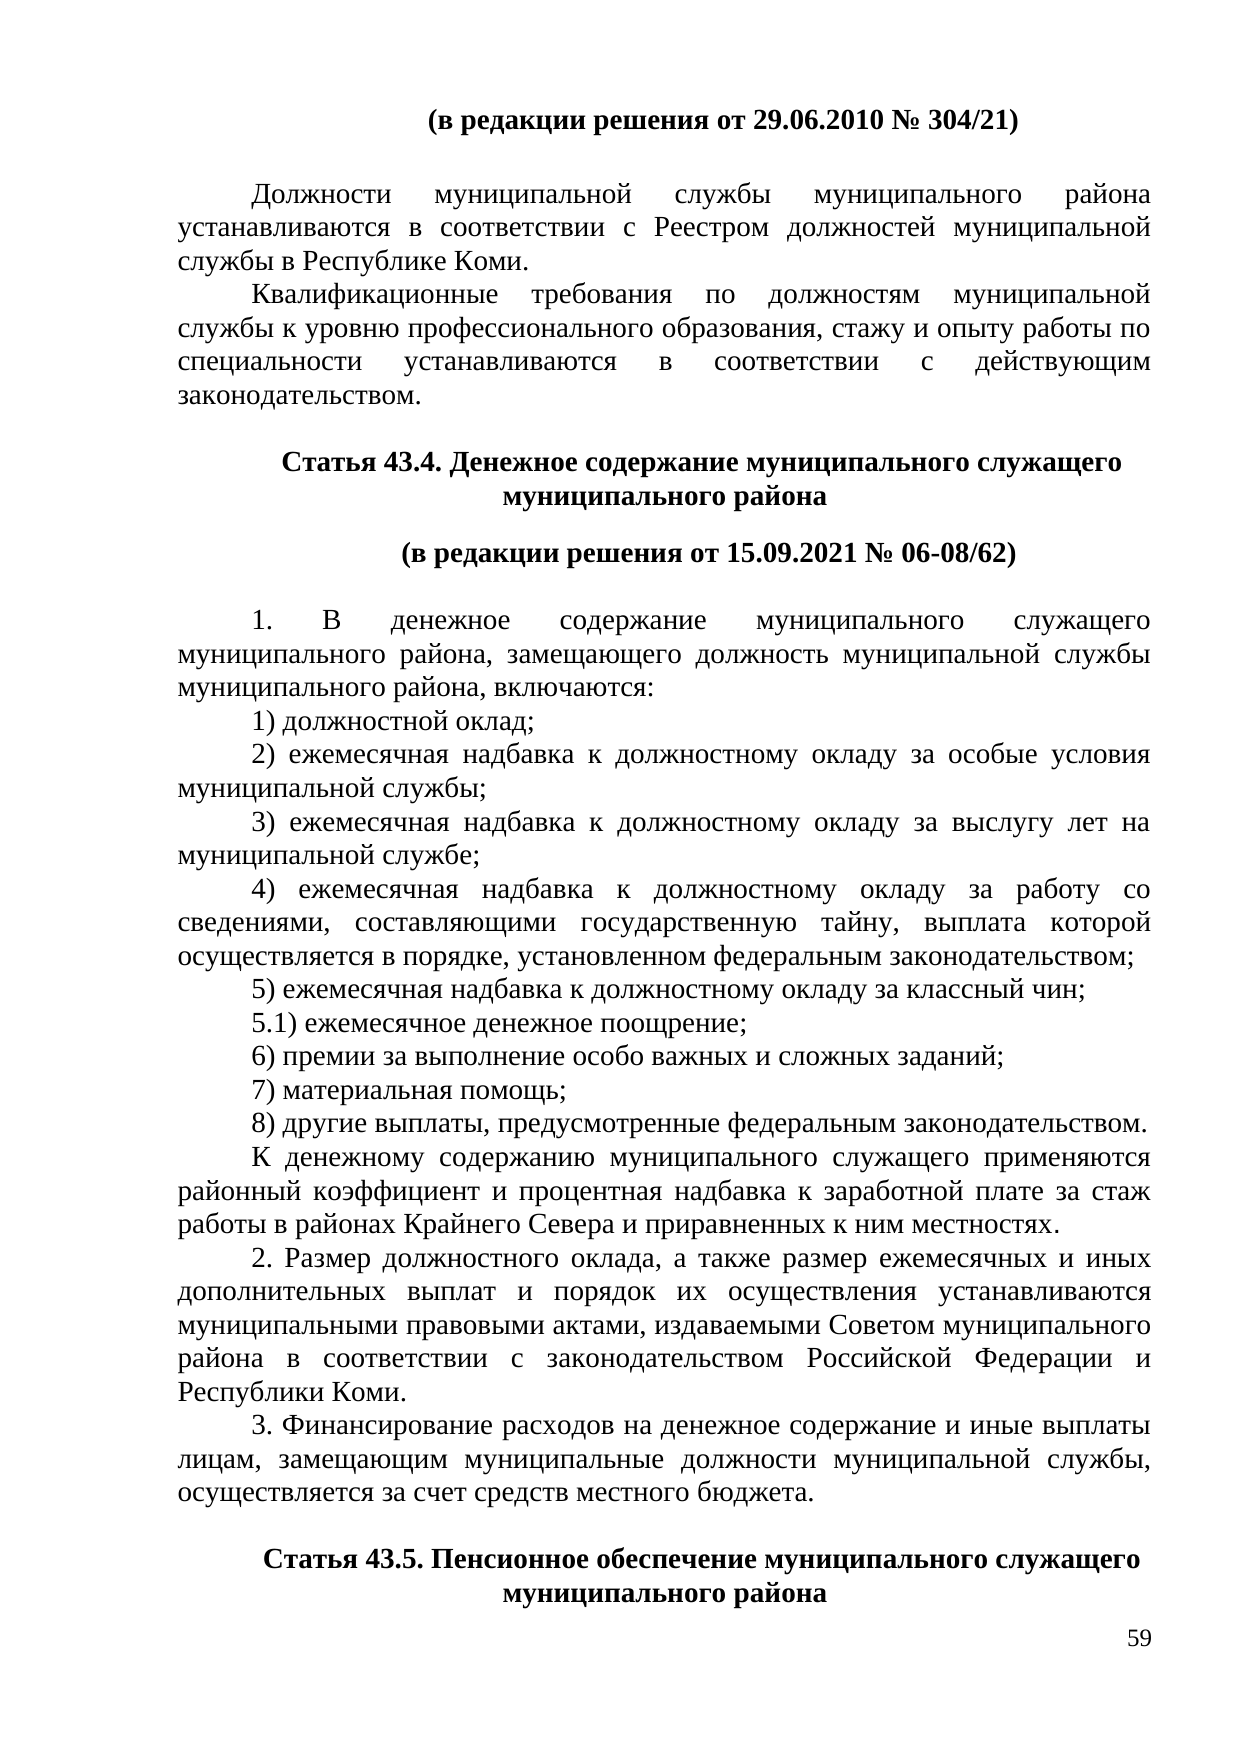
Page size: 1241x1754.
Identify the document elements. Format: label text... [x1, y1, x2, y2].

text (в редакции решения от 15.09.2021 № 06-08/62) [177, 535, 1152, 569]
text 8) другие выплаты, предусмотренные федеральным законодательством. [177, 1106, 1152, 1139]
text 7) материальная помощь; [177, 1072, 1152, 1106]
text 3. Финансирование расходов на денежное содержание и иные выплаты лицам, замещающим муниципальные должности муниципальной службы, осуществляется за счет средств местного бюджета. [177, 1407, 1152, 1508]
text 2. Размер должностного оклада, а также размер ежемесячных и иных дополнительных выплат и порядок их осуществления устанавливаются муниципальными правовыми актами, издаваемыми Советом муниципального района в соответствии с законодательством Российской Федерации и Республики Коми. [177, 1240, 1152, 1407]
text Статья 43.5. Пенсионное обеспечение муниципального служащего муниципального района [177, 1542, 1152, 1609]
list 5.1) ежемесячное денежное поощрение; [177, 1005, 1152, 1038]
text Квалификационные требования по должностям муниципальной службы к уровню профессионального образования, стажу и опыту работы по специальности устанавливаются в соответствии с действующим законодательством. [177, 276, 1152, 411]
text 1) должностной оклад; [177, 703, 1152, 737]
text 1. В денежное содержание муниципального служащего муниципального района, замещающего должность муниципальной службы муниципального района, включаются: [177, 602, 1152, 703]
subtitle (в редакции решения от 29.06.2010 № 304/21) [177, 102, 1152, 136]
text Должности муниципальной службы муниципального района устанавливаются в соответствии с Реестром должностей муниципальной службы в Республике Коми. [177, 176, 1152, 276]
text 4) ежемесячная надбавка к должностному окладу за работу со сведениями, составляющими государственную тайну, выплата которой осуществляется в порядке, установленном федеральным законодательством; [177, 871, 1152, 971]
text 2) ежемесячная надбавка к должностному окладу за особые условия муниципальной службы; [177, 737, 1152, 804]
text 3) ежемесячная надбавка к должностному окладу за выслугу лет на муниципальной службе; [177, 804, 1152, 871]
text К денежному содержанию муниципального служащего применяются районный коэффициент и процентная надбавка к заработной плате за стаж работы в районах Крайнего Севера и приравненных к ним местностях. [177, 1139, 1152, 1240]
text Статья 43.4. Денежное содержание муниципального служащего муниципального района [177, 444, 1152, 511]
text 6) премии за выполнение особо важных и сложных заданий; [177, 1038, 1152, 1072]
text 5) ежемесячная надбавка к должностному окладу за классный чин; [177, 971, 1152, 1005]
